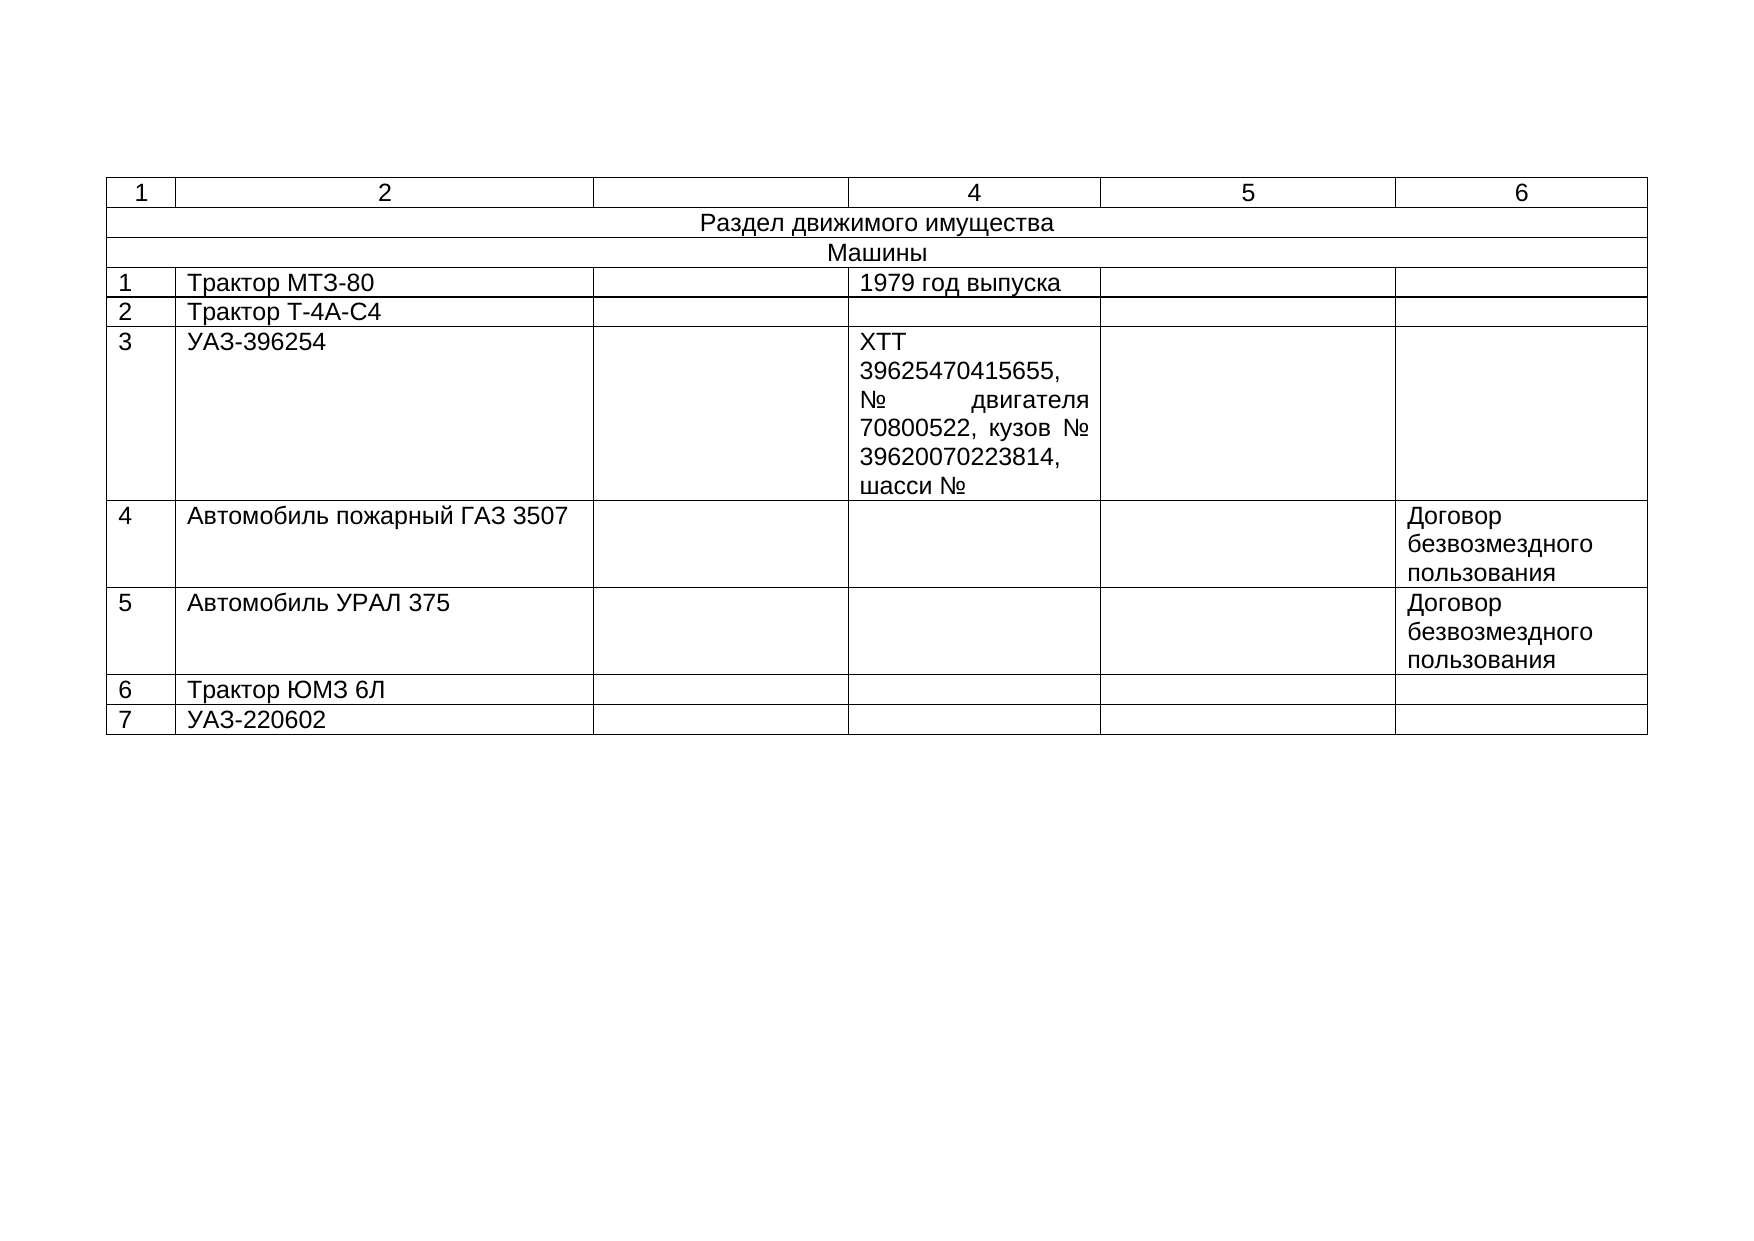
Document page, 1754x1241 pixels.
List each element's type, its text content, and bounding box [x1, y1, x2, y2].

table_cell [1101, 675, 1395, 704]
table_cell 5 [1101, 178, 1395, 207]
table_cell 1979 год выпуска [849, 268, 1100, 296]
table_cell УАЗ-220602 [176, 705, 593, 734]
table_cell ХТТ 39625470415655, № двигателя 70800522, кузов № 39620070223814, шасси № [849, 327, 1100, 500]
table_cell 2 [176, 178, 593, 207]
table_cell УАЗ-396254 [176, 327, 593, 500]
table_cell 2 [107, 298, 175, 326]
table_cell [1101, 268, 1395, 296]
table_cell Трактор ЮМЗ 6Л [176, 675, 593, 704]
table_cell [1396, 327, 1647, 500]
table_cell Договор безвозмездного пользования [1396, 501, 1647, 587]
table_cell 4 [849, 178, 1100, 207]
table_cell [594, 675, 848, 704]
table_cell [594, 268, 848, 296]
table_cell [594, 178, 848, 207]
table_cell Договор безвозмездного пользования [1396, 588, 1647, 674]
table_cell [1101, 298, 1395, 326]
table_cell 1 [107, 268, 175, 296]
table_cell [1101, 588, 1395, 674]
table_cell Раздел движимого имущества [107, 208, 1647, 237]
table_cell [1396, 268, 1647, 296]
table_cell [1396, 298, 1647, 326]
table_cell [1396, 705, 1647, 734]
table_cell Автомобиль пожарный ГАЗ 3507 [176, 501, 593, 587]
table_cell [594, 501, 848, 587]
table_cell Трактор МТЗ-80 [176, 268, 593, 296]
table_cell Трактор Т-4А-С4 [176, 298, 593, 326]
table_cell Машины [107, 238, 1647, 267]
table_cell 7 [107, 705, 175, 734]
table_cell [849, 588, 1100, 674]
table_cell 5 [107, 588, 175, 674]
table_cell 4 [107, 501, 175, 587]
table_cell 3 [107, 327, 175, 500]
table_cell 1 [107, 178, 175, 207]
table_cell [1396, 675, 1647, 704]
table_cell [849, 298, 1100, 326]
table_cell Автомобиль УРАЛ 375 [176, 588, 593, 674]
table_cell 6 [107, 675, 175, 704]
table_cell [849, 501, 1100, 587]
table_cell [594, 588, 848, 674]
table_cell [594, 705, 848, 734]
table_cell [594, 327, 848, 500]
table_cell [594, 298, 848, 326]
table_cell [849, 705, 1100, 734]
table_cell 6 [1396, 178, 1647, 207]
table_cell [1101, 327, 1395, 500]
table_cell [849, 675, 1100, 704]
table_cell [1101, 501, 1395, 587]
table_cell [1101, 705, 1395, 734]
